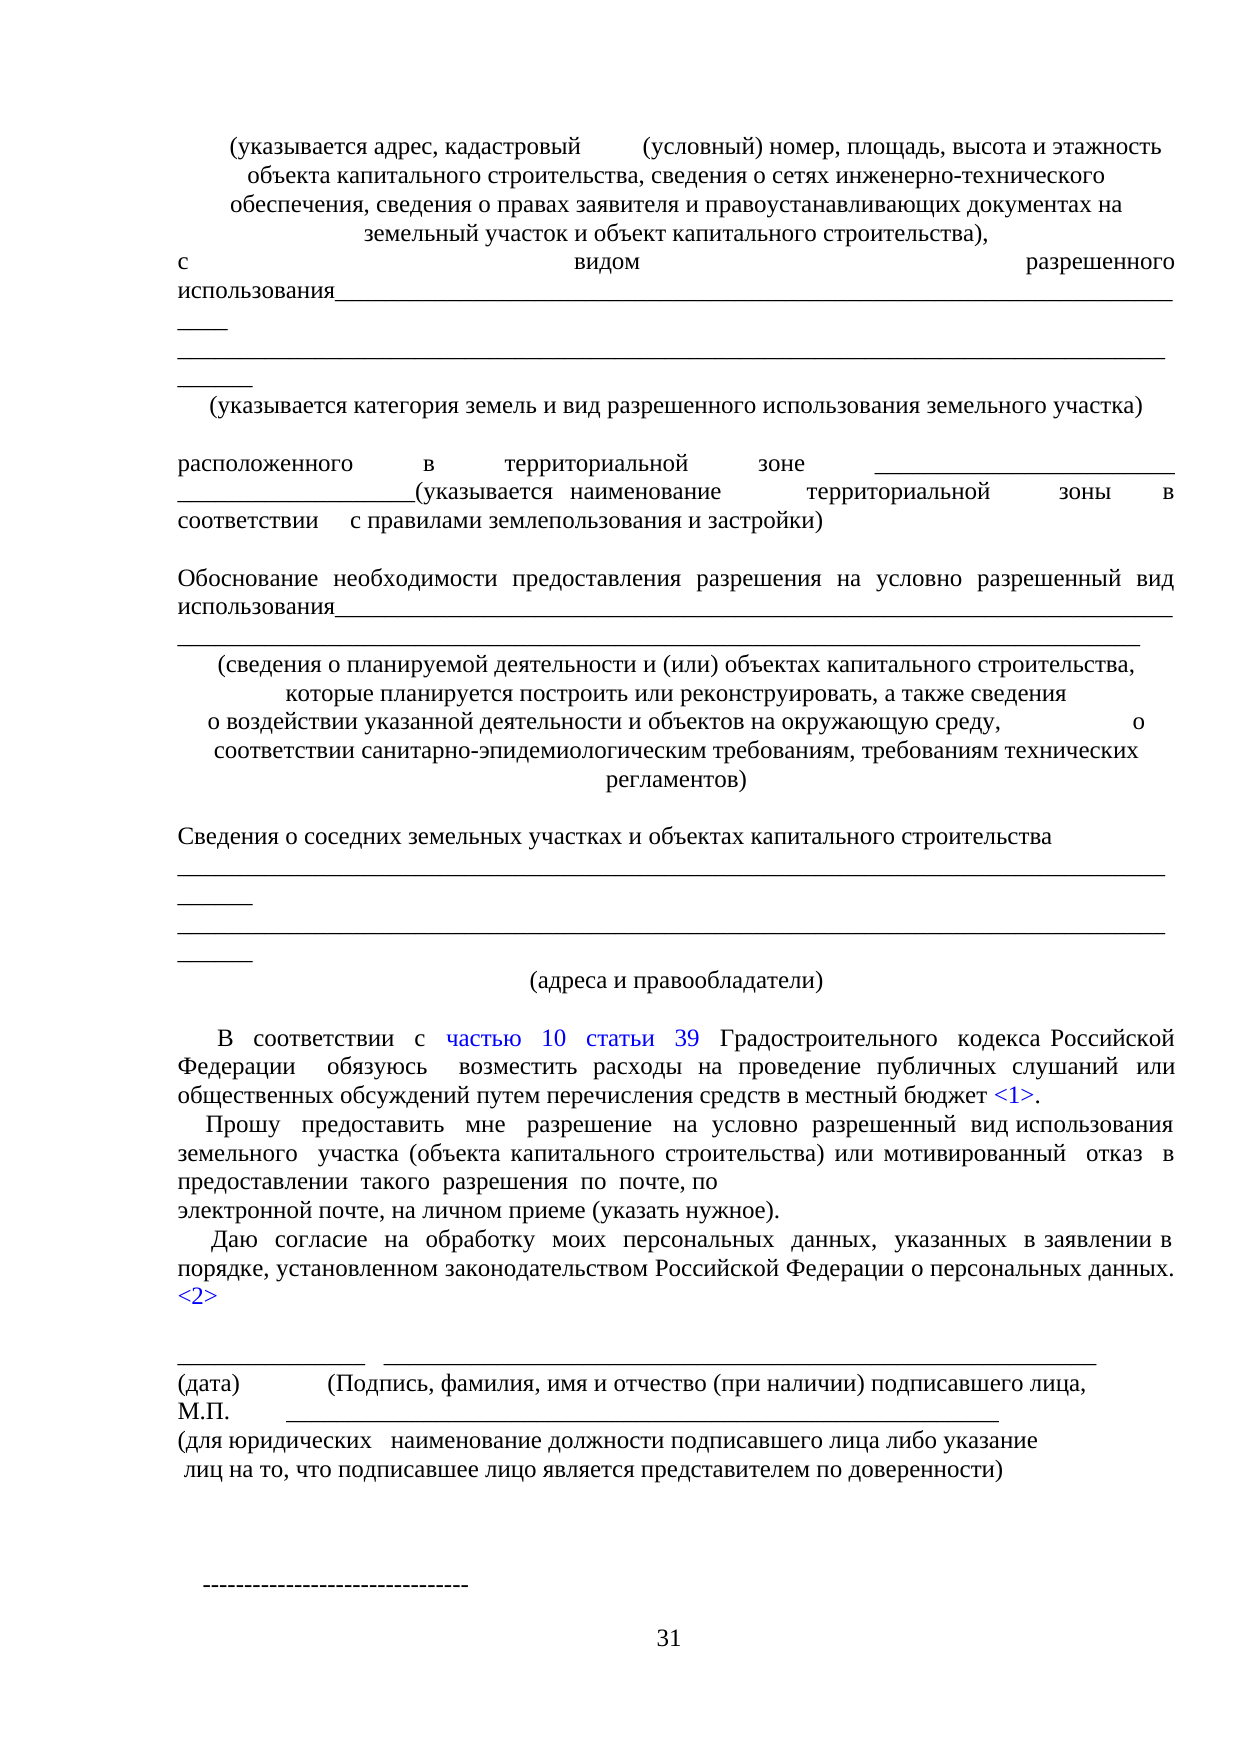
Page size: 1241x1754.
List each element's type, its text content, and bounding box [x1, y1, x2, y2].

text _____________________________________________________________________________________ [177, 908, 1175, 965]
text (для юридических наименование должности подписавшего лица либо указание [177, 1425, 1175, 1454]
text (адреса и правообладатели) [177, 965, 1175, 994]
text (указывается категория земель и вид разрешенного использования земельного участка) [177, 390, 1175, 419]
text с видом разрешенного использования_______________________________________________________________________ [177, 246, 1175, 333]
text -------------------------------- [177, 1569, 1175, 1598]
text (указывается адрес, кадастровый (условный) номер, площадь, высота и этажность объекта капитального строительства, сведения о сетях инженерно-технического обеспечения, сведения о правах заявителя и правоустанавливающих документах на земельный участок и объект капитального строительства), [177, 131, 1175, 246]
text электронной почте, на личном приеме (указать нужное). [177, 1195, 1175, 1224]
text _______________ _________________________________________________________ [177, 1339, 1175, 1368]
text М.П. _________________________________________________________ [177, 1396, 1175, 1425]
text Даю согласие на обработку моих персональных данных, указанных в заявлении в порядке, установленном законодательством Российской Федерации о персональных данных. <2> [177, 1224, 1175, 1310]
text Прошу предоставить мне разрешение на условно разрешенный вид использования земельного участка (объекта капитального строительства) или мотивированный отказ в предоставлении такого разрешения по почте, по [177, 1109, 1175, 1195]
text лиц на то, что подписавшее лицо является представителем по доверенности) [177, 1454, 1175, 1483]
text Обоснование необходимости предоставления разрешения на условно разрешенный вид использования________________________________________________________________________________________________________________________________________________ [177, 563, 1175, 649]
text расположенного в территориальной зоне ________________________ ___________________(указывается наименование территориальной зоны в соответствии с правилами землепользования и застройки) [177, 448, 1175, 534]
text _____________________________________________________________________________________ [177, 333, 1175, 390]
text (дата) (Подпись, фамилия, имя и отчество (при наличии) подписавшего лица, [177, 1368, 1175, 1396]
text _____________________________________________________________________________________ [177, 850, 1175, 908]
text Сведения о соседних земельных участках и объектах капитального строительства [177, 821, 1175, 850]
text В соответствии с частью 10 статьи 39 Градостроительного кодекса Российской Федерации обязуюсь возместить расходы на проведение публичных слушаний или общественных обсуждений путем перечисления средств в местный бюджет <1>. [177, 1023, 1175, 1109]
text (сведения о планируемой деятельности и (или) объектах капитального строительства, которые планируется построить или реконструировать, а также сведения о воздействии указанной деятельности и объектов на окружающую среду, о соответствии санитарно-эпидемиологическим требованиям, требованиям технических регламентов) [177, 649, 1175, 793]
